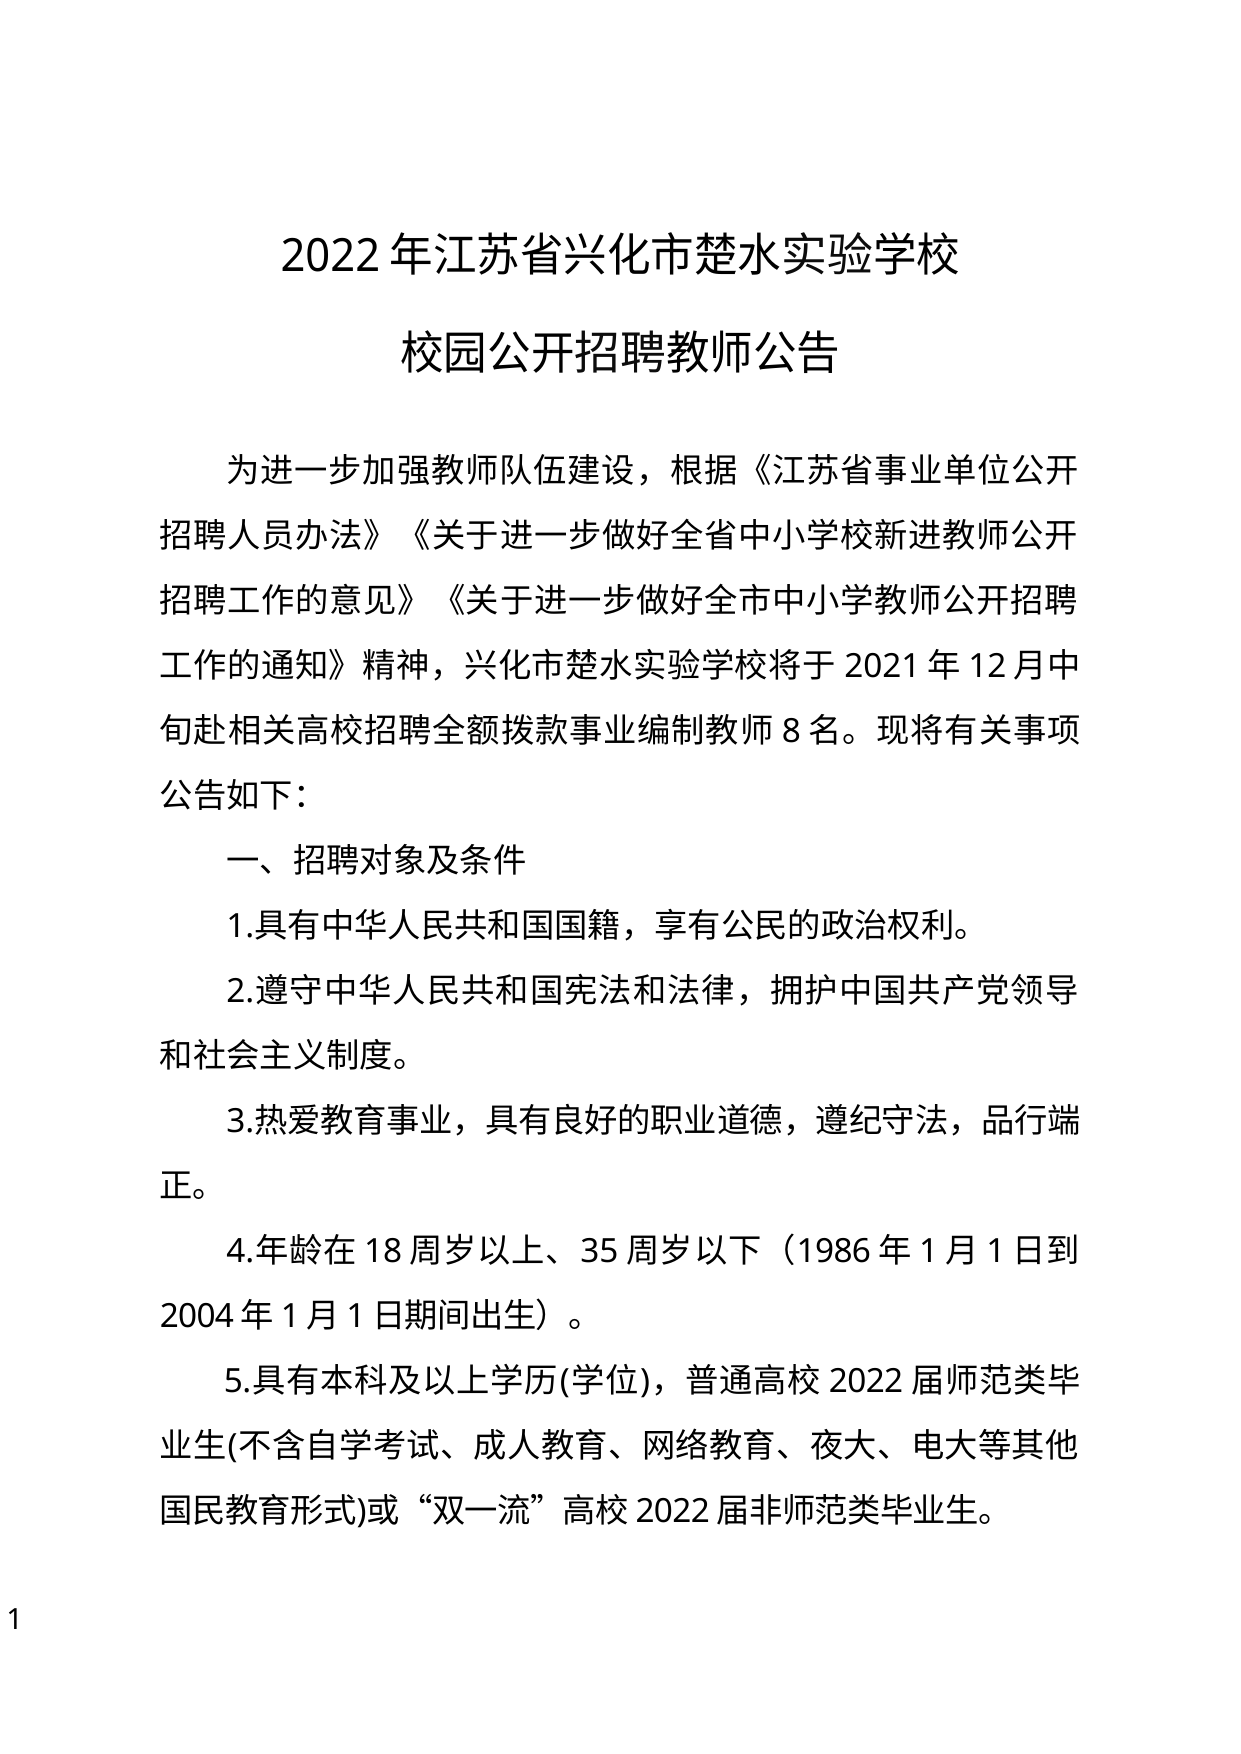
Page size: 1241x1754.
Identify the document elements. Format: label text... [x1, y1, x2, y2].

text 4.年龄在18周岁以上、35周岁以下（1986年1月1日到2004年1月1日期间出生）。 [159, 1216, 1081, 1346]
text 5.具有本科及以上学历(学位)，普通高校2022届师范类毕业生(不含自学考试、成人教育、网络教育、夜大、电大等其他国民教育形式)或“双一流”高校2022届非师范类毕业生。 [159, 1346, 1081, 1541]
text 为进一步加强教师队伍建设，根据《江苏省事业单位公开招聘人员办法》《关于进一步做好全省中小学校新进教师公开招聘工作的意见》《关于进一步做好全市中小学教师公开招聘工作的通知》精神，兴化市楚水实验学校将于2021年12月中旬赴相关高校招聘全额拨款事业编制教师8名。现将有关事项公告如下： [159, 436, 1081, 826]
text 3.热爱教育事业，具有良好的职业道德，遵纪守法，品行端正。 [159, 1086, 1081, 1216]
text 1.具有中华人民共和国国籍，享有公民的政治权利。 [159, 891, 1081, 956]
text 2022年江苏省兴化市楚水实验学校 [159, 203, 1081, 301]
text 2.遵守中华人民共和国宪法和法律，拥护中国共产党领导和社会主义制度。 [159, 956, 1081, 1086]
text 一、招聘对象及条件 [159, 826, 1081, 891]
text 校园公开招聘教师公告 [159, 301, 1081, 398]
